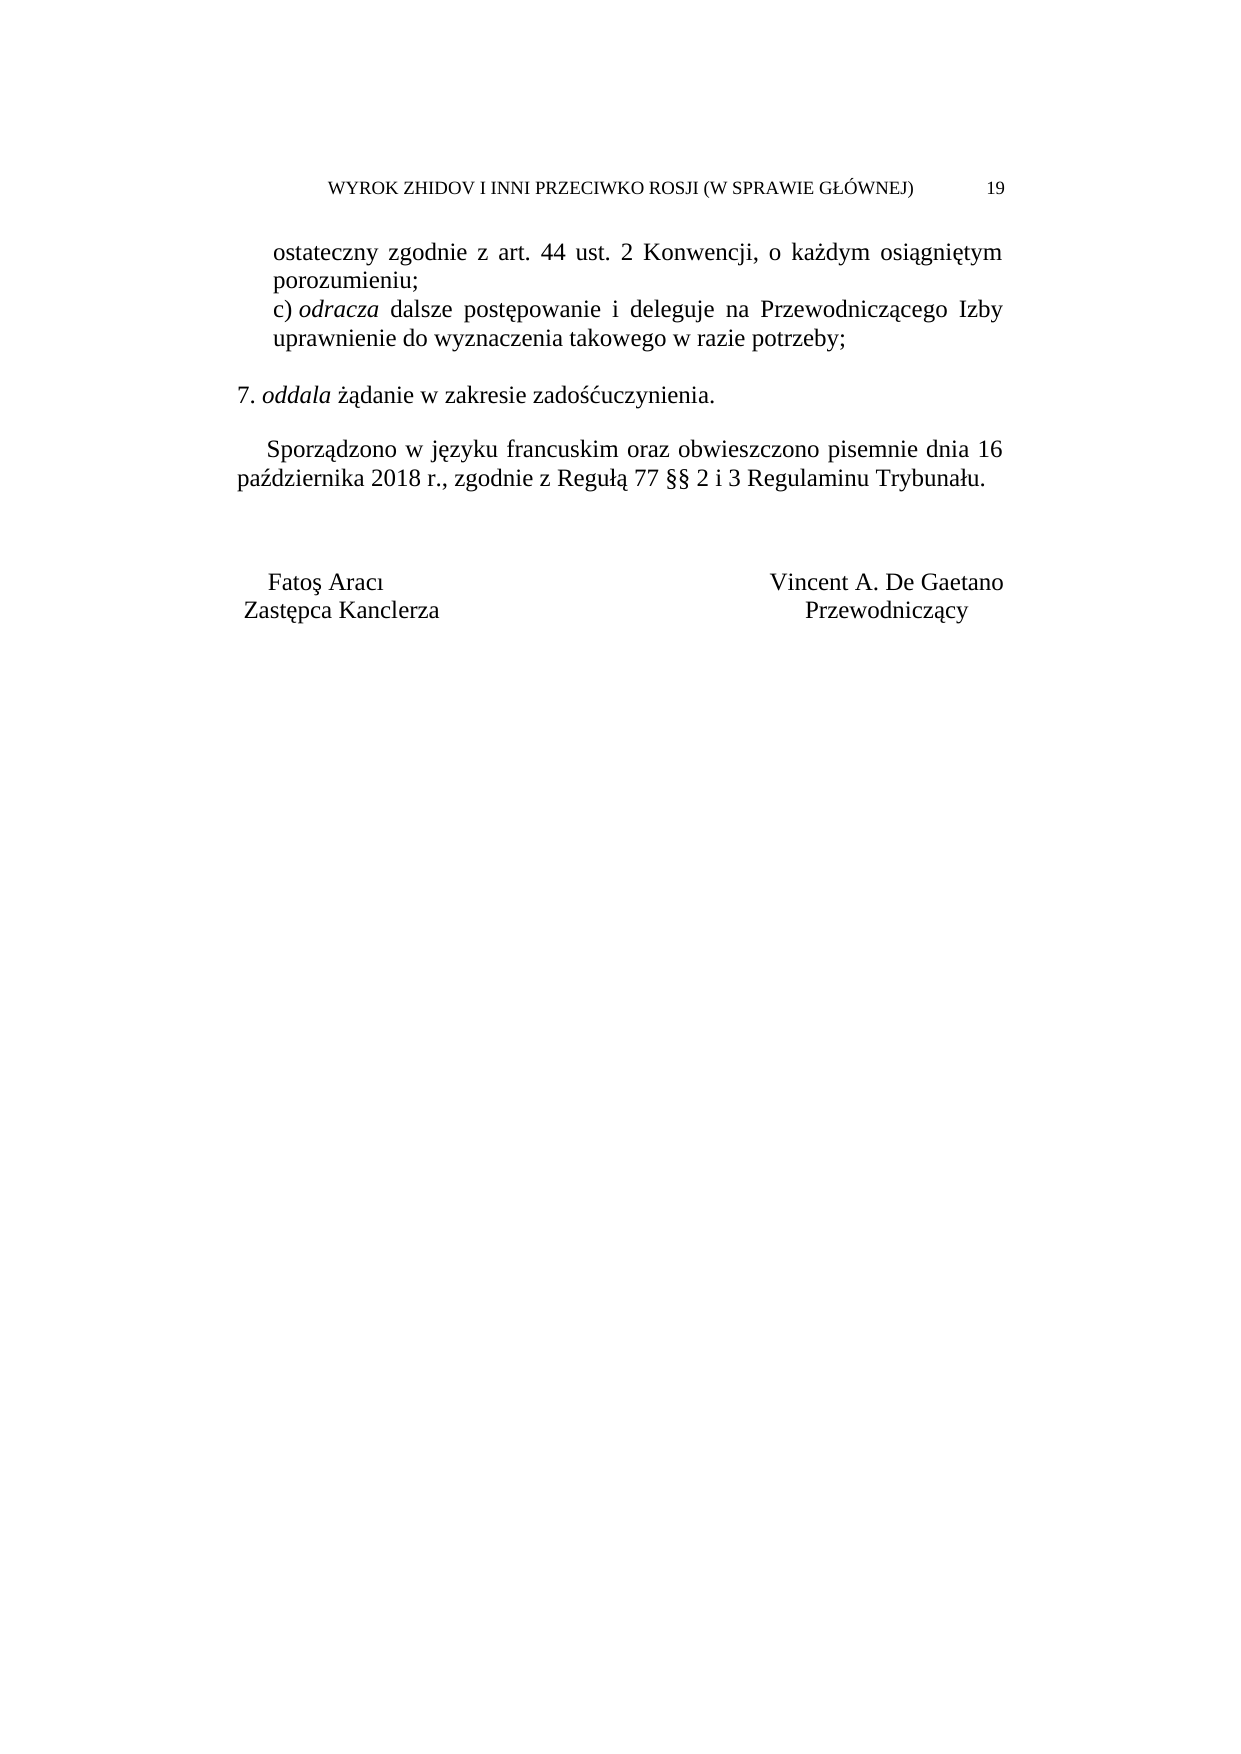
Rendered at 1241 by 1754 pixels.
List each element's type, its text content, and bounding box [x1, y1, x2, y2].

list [273, 237, 1003, 294]
list c) odracza dalsze postępowanie i deleguje na Przewodniczącego Izby uprawnienie do wyznaczenia takowego w razie potrzeby; [273, 294, 1003, 352]
list 7. oddala żądanie w zakresie zadośćuczynienia. [237, 381, 1003, 409]
text Sporządzono w języku francuskim oraz obwieszczono pisemnie dnia 16 października 2018 r., zgodnie z Regułą 77 §§ 2 i 3 Regulaminu Trybunału. [237, 434, 1003, 492]
text Fatoş Aracı Vincent A. De Gaetano Zastępca Kanclerza Przewodniczący [237, 567, 1003, 624]
